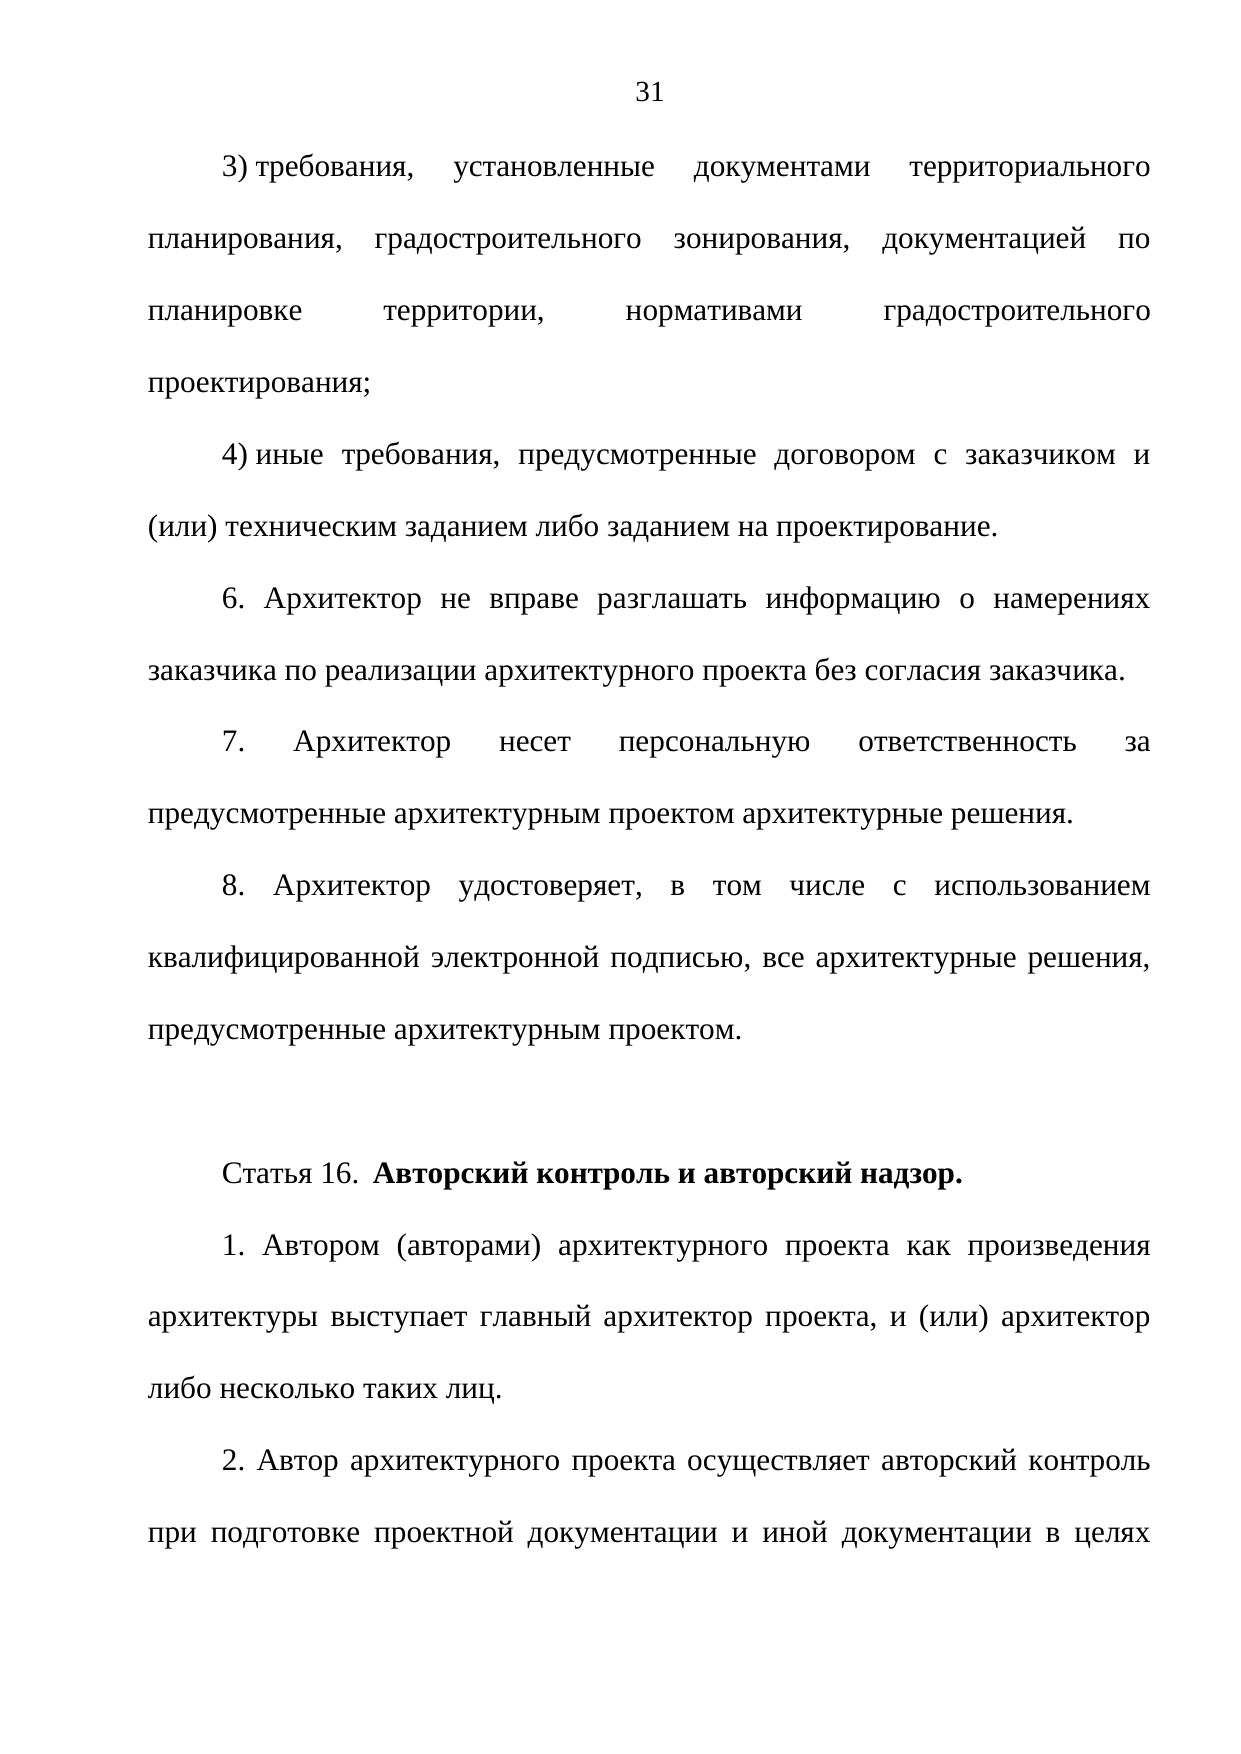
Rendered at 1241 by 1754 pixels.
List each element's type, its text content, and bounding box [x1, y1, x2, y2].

text 3) требования, установленные документами территориального планирования, градостроительного зонирования, документацией по планировке территории, нормативами градостроительного проектирования; [148, 148, 1152, 399]
text 6. Архитектор не вправе разглашать информацию о намерениях заказчика по реализации архитектурного проекта без согласия заказчика. [148, 579, 1152, 687]
text 4) иные требования, предусмотренные договором с заказчиком и (или) техническим заданием либо заданием на проектирование. [148, 435, 1152, 543]
text 8. Архитектор удостоверяет, в том числе с использованием квалифицированной электронной подписью, все архитектурные решения, предусмотренные архитектурным проектом. [148, 866, 1152, 1046]
text 1. Автором (авторами) архитектурного проекта как произведения архитектуры выступает главный архитектор проекта, и (или) архитектор либо несколько таких лиц. [148, 1226, 1152, 1406]
text Статья 16. Авторский контроль и авторский надзор. [148, 1154, 1152, 1190]
text 7. Архитектор несет персональную ответственность за предусмотренные архитектурным проектом архитектурные решения. [148, 723, 1152, 831]
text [148, 1441, 1152, 1549]
